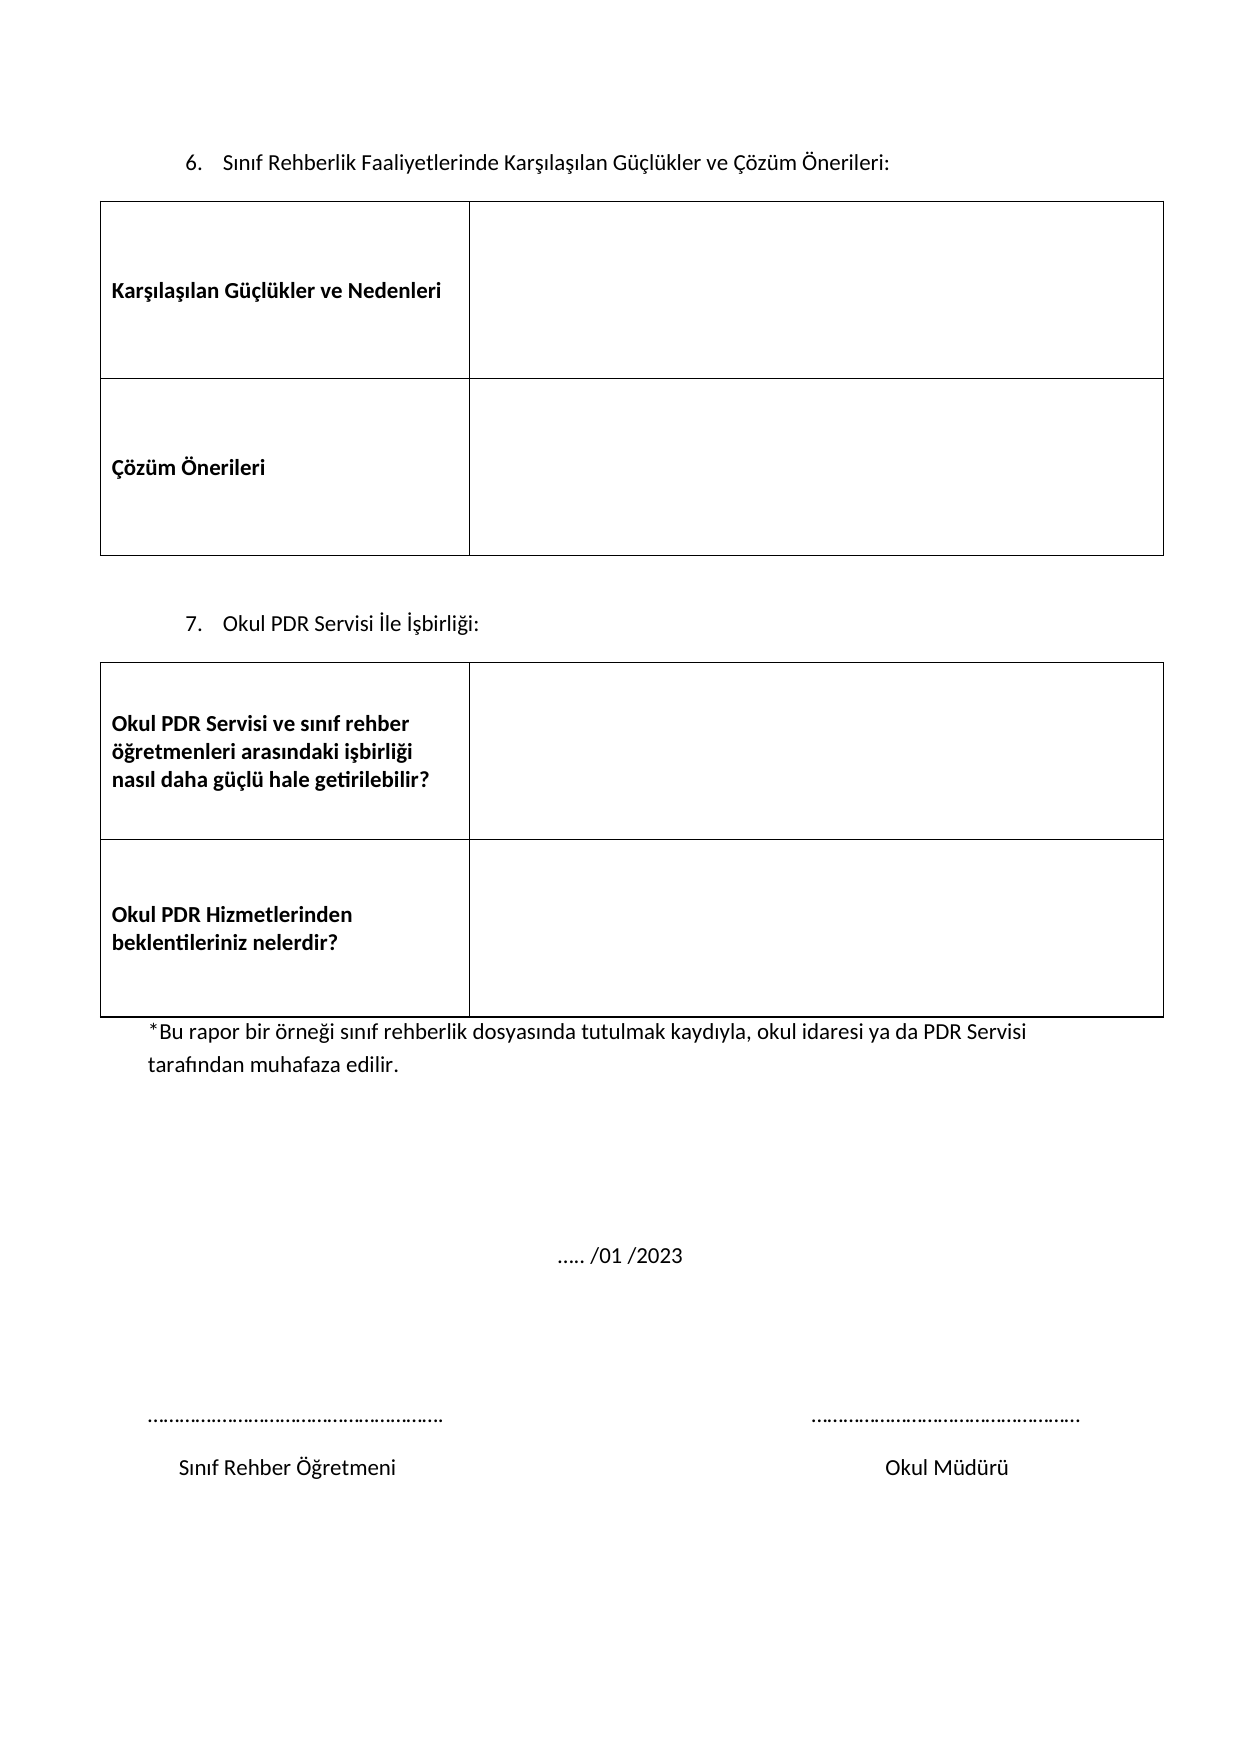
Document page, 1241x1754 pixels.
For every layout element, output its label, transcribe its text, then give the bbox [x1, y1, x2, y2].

text Sınıf Rehber Öğretmeni Okul Müdürü [148, 1453, 1093, 1481]
table_header Karşılaşılan Güçlükler ve Nedenleri [101, 202, 469, 378]
text ….. /01 /2023 [148, 1241, 1093, 1269]
list Sınıf Rehberlik Faaliyetlerinde Karşılaşılan Güçlükler ve Çözüm Önerileri: [185, 148, 1093, 176]
table_cell Çözüm Önerileri [101, 379, 469, 555]
table_header [470, 663, 1163, 839]
table_cell [470, 379, 1163, 555]
text ………….……………………………………. …………………………………………… [148, 1400, 1093, 1428]
table_cell Okul PDR Hizmetlerinden beklentileriniz nelerdir? [101, 840, 469, 1016]
table_header Okul PDR Servisi ve sınıf rehber öğretmenleri arasındaki işbirliği nasıl daha güçlü hale getirilebilir? [101, 663, 469, 839]
table_header [470, 202, 1163, 378]
text *Bu rapor bir örneği sınıf rehberlik dosyasında tutulmak kaydıyla, okul idaresi ya da PDR Servisi tarafından muhafaza edilir. [148, 1018, 1093, 1078]
list Okul PDR Servisi İle İşbirliği: [185, 609, 1093, 637]
table_cell [470, 840, 1163, 1016]
